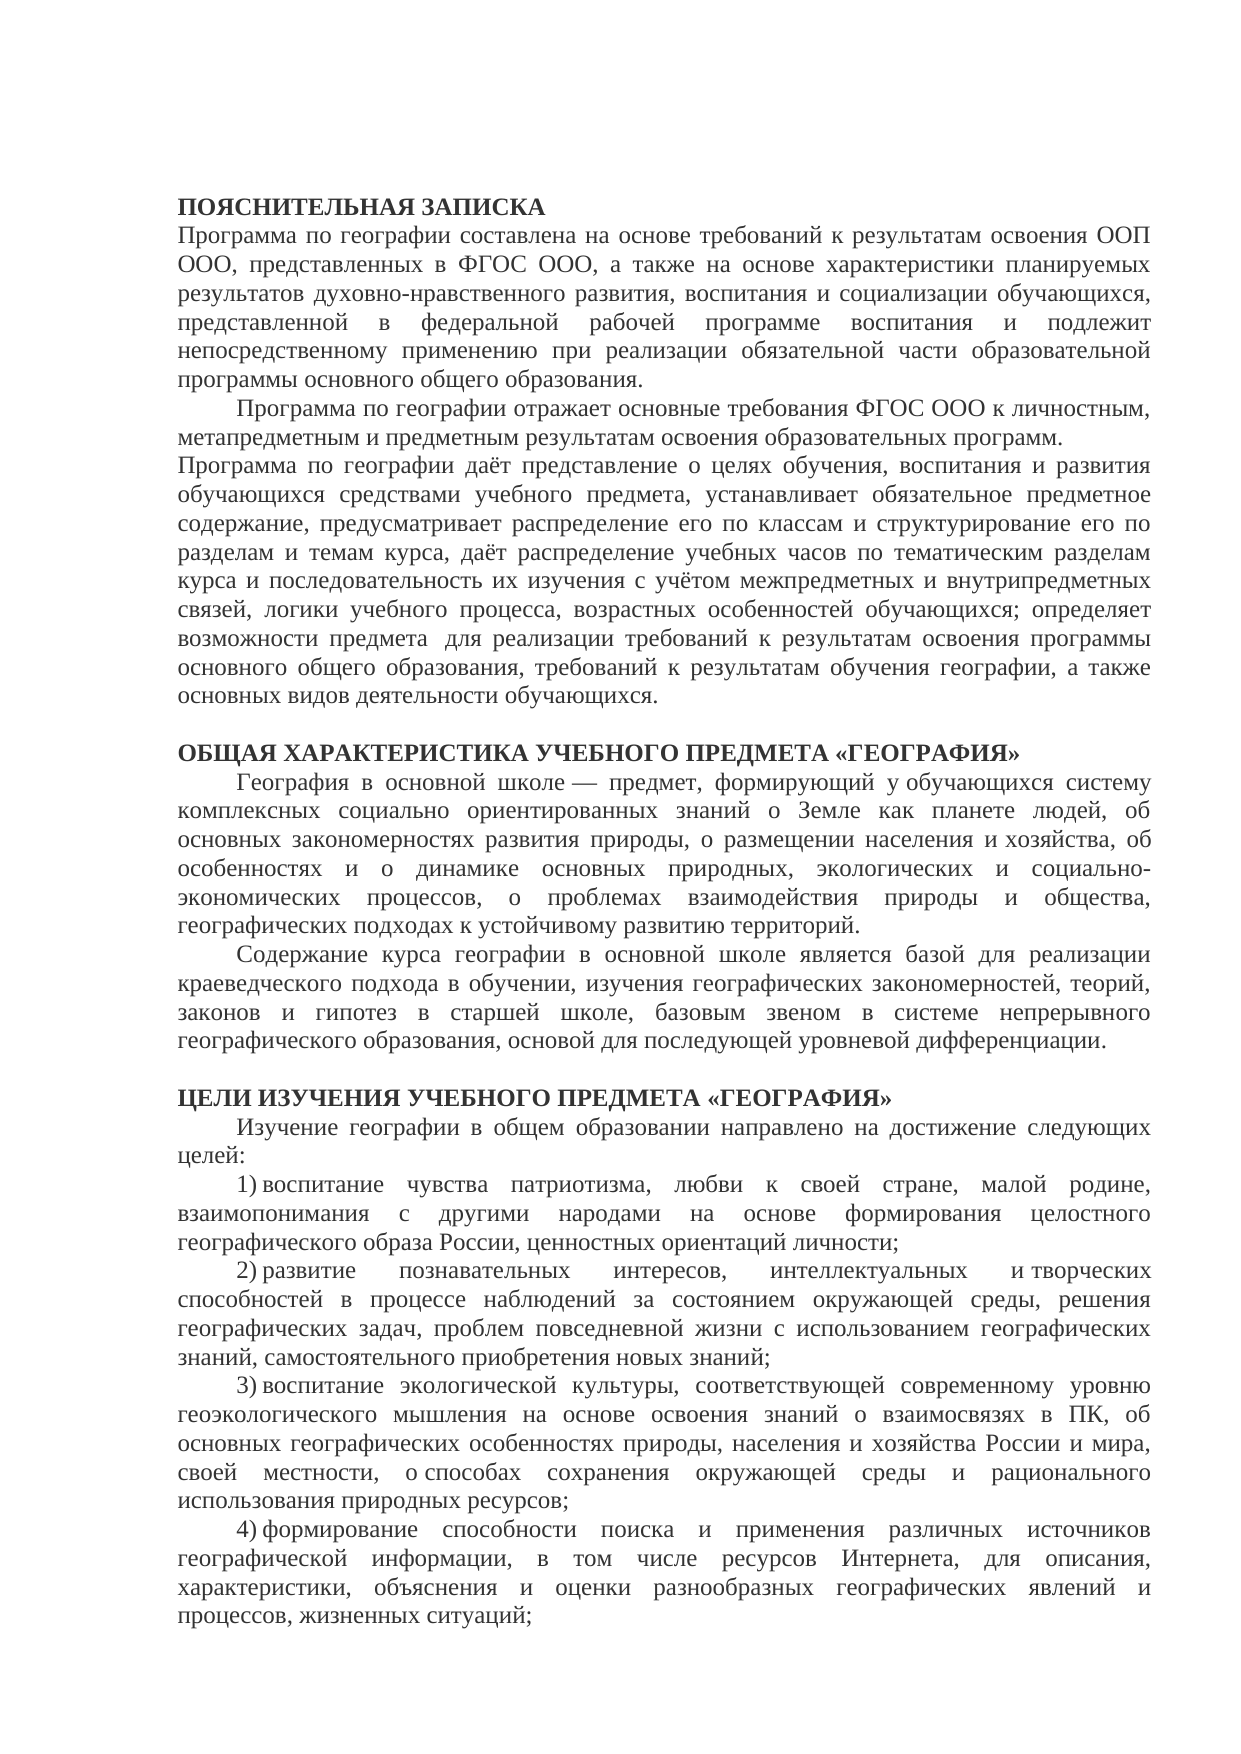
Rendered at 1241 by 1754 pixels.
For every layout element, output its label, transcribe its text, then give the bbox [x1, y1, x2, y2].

text 4) формирование способности поиска и применения различных источников географической информации, в том числе ресурсов Интернета, для описания, характеристики, объяснения и оценки разнообразных географических явлений и процессов, жизненных ситуаций; [177, 1514, 1152, 1629]
text 2) развитие познавательных интересов, интеллектуальных и творческих способностей в процессе наблюдений за состоянием окружающей среды, решения географических задач, проблем повседневной жизни с использованием географических знаний, самостоятельного приобретения новых знаний; [177, 1256, 1152, 1371]
text География в основной школе — предмет, формирующий у обучающихся систему комплексных социально ориентированных знаний о Земле как планете людей, об основных закономерностях развития природы, о размещении населения и хозяйства, об особенностях и о динамике основных природных, экологических и социально-экономических процессов, о проблемах взаимодействия природы и общества, географических подходах к устойчивому развитию территорий. [177, 767, 1152, 939]
text ПОЯСНИТЕЛЬНАЯ ЗАПИСКА [177, 192, 1152, 221]
text Программа по географии составлена на основе требований к результатам освоения ООП ООО, представленных в ФГОС ООО, а также на основе характеристики планируемых результатов духовно-нравственного развития, воспитания и социализации обучающихся, представленной в федеральной рабочей программе воспитания и подлежит непосредственному применению при реализации обязательной части образовательной программы основного общего образования. [177, 221, 1152, 393]
text Программа по географии даёт представление о целях обучения, воспитания и развития обучающихся средствами учебного предмета, устанавливает обязательное предметное содержание, предусматривает распределение его по классам и структурирование его по разделам и темам курса, даёт распределение учебных часов по тематическим разделам курса и последовательность их изучения с учётом межпредметных и внутрипредметных связей, логики учебного процесса, возрастных особенностей обучающихся; определяет возможности предмета для реализации требований к результатам освоения программы основного общего образования, требований к результатам обучения географии, а также основных видов деятельности обучающихся. [177, 451, 1152, 709]
text ОБЩАЯ ХАРАКТЕРИСТИКА УЧЕБНОГО ПРЕДМЕТА «ГЕОГРАФИЯ» [177, 738, 1152, 767]
text Изучение географии в общем образовании направлено на достижение следующих целей: [177, 1112, 1152, 1169]
text 3) воспитание экологической культуры, соответствующей современному уровню геоэкологического мышления на основе освоения знаний о взаимосвязях в ПК, об основных географических особенностях природы, населения и хозяйства России и мира, своей местности, о способах сохранения окружающей среды и рационального использования природных ресурсов; [177, 1371, 1152, 1514]
text ЦЕЛИ ИЗУЧЕНИЯ УЧЕБНОГО ПРЕДМЕТА «ГЕОГРАФИЯ» [177, 1083, 1152, 1112]
text 1) воспитание чувства патриотизма, любви к своей стране, малой родине, взаимопонимания с другими народами на основе формирования целостного географического образа России, ценностных ориентаций личности; [177, 1169, 1152, 1256]
text Программа по географии отражает основные требования ФГОС ООО к личностным, метапредметным и предметным результатам освоения образовательных программ. [177, 393, 1152, 451]
text Содержание курса географии в основной школе является базой для реализации краеведческого подхода в обучении, изучения географических закономерностей, теорий, законов и гипотез в старшей школе, базовым звеном в системе непрерывного географического образования, основой для последующей уровневой дифференциации. [177, 939, 1152, 1054]
